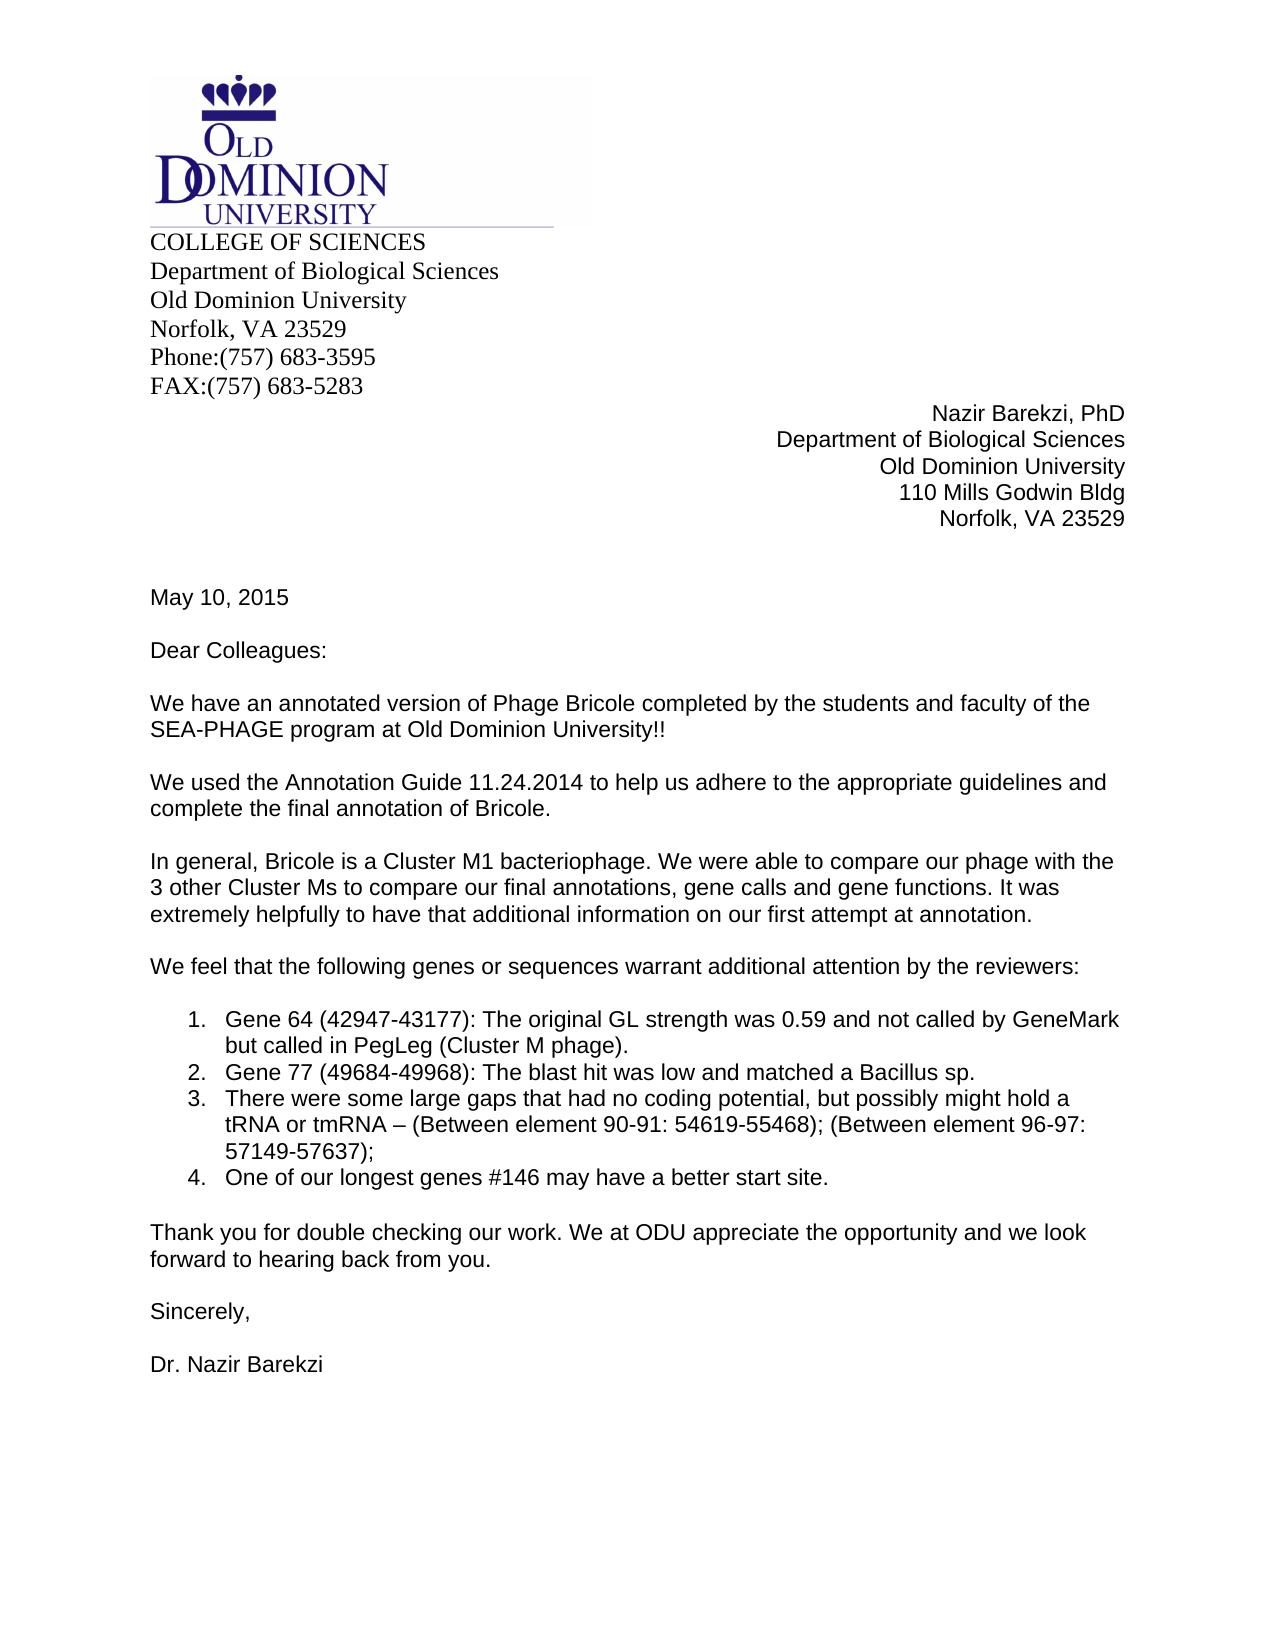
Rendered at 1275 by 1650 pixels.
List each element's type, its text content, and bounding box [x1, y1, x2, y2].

list Gene 64 (42947-43177): The original GL strength was 0.59 and not called by GeneMark but called in PegLeg (Cluster M phage). [187, 1006, 1125, 1059]
text Dear Colleagues: [150, 637, 1125, 663]
text In general, Bricole is a Cluster M1 bacteriophage. We were able to compare our phage with the 3 other Cluster Ms to compare our final annotations, gene calls and gene functions. It was extremely helpfully to have that additional information on our first attempt at annotation. [150, 848, 1125, 927]
picture [150, 75, 594, 228]
text Norfolk, VA 23529 [150, 505, 1125, 532]
list There were some large gaps that had no coding potential, but possibly might hold a tRNA or tmRNA – (Between element 90-91: 54619-55468); (Between element 96-97: 57149-57637); [187, 1085, 1125, 1164]
text We have an annotated version of Phage Bricole completed by the students and faculty of the SEA-PHAGE program at Old Dominion University!! [150, 690, 1125, 742]
text Sincerely, [150, 1298, 1125, 1325]
text Nazir Barekzi, PhD [150, 400, 1125, 426]
text Thank you for double checking our work. We at ODU appreciate the opportunity and we look forward to hearing back from you. [150, 1219, 1125, 1272]
text Dr. Nazir Barekzi [150, 1351, 1125, 1377]
text Department of Biological Sciences [150, 426, 1125, 453]
text We feel that the following genes or sequences warrant additional attention by the reviewers: [150, 953, 1125, 980]
text 110 Mills Godwin Bldg [150, 479, 1125, 505]
list Gene 77 (49684-49968): The blast hit was low and matched a Bacillus sp. [187, 1059, 1125, 1085]
list One of our longest genes #146 may have a better start site. [187, 1164, 1125, 1191]
text May 10, 2015 [150, 584, 1125, 611]
text Old Dominion University [150, 453, 1125, 479]
text We used the Annotation Guide 11.24.2014 to help us adhere to the appropriate guidelines and complete the final annotation of Bricole. [150, 769, 1125, 822]
